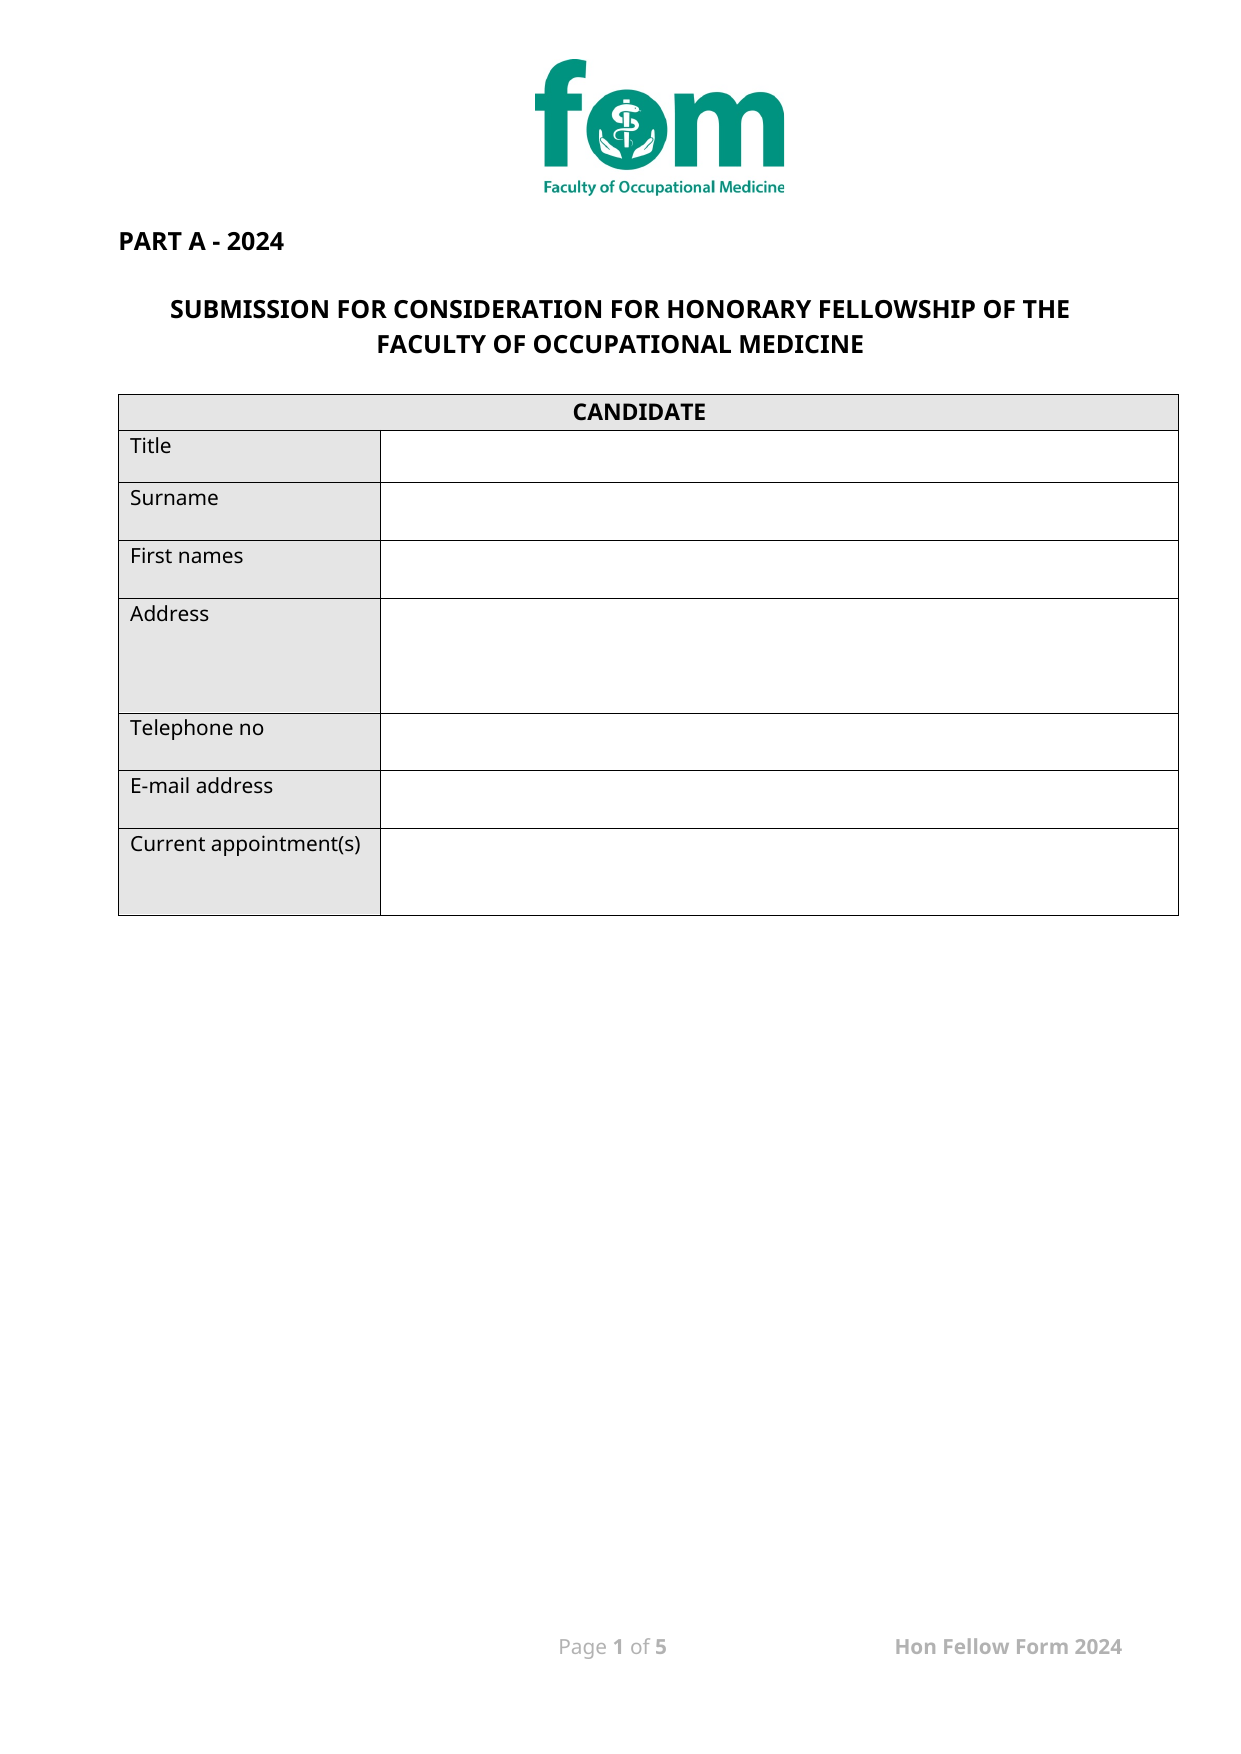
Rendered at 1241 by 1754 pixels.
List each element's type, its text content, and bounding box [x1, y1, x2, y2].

table_cell Title [119, 431, 380, 482]
table_cell [381, 829, 1178, 914]
text FACULTY OF OCCUPATIONAL MEDICINE [118, 326, 1122, 360]
table_cell E-mail address [119, 771, 380, 828]
table_cell [381, 483, 1178, 540]
table_cell [381, 714, 1178, 770]
table_cell [381, 771, 1178, 828]
text SUBMISSION FOR CONSIDERATION FOR HONORARY FELLOWSHIP OF THE [118, 292, 1122, 326]
table_cell First names [119, 541, 380, 598]
table_cell [381, 541, 1178, 598]
table_cell Address [119, 599, 380, 712]
table_cell Current appointment(s) [119, 829, 380, 914]
table_cell [381, 431, 1178, 482]
table_cell [381, 599, 1178, 712]
picture [535, 59, 785, 196]
text PART A - 2024 [118, 224, 1122, 258]
table_cell Telephone no [119, 714, 380, 770]
table_header CANDIDATE [119, 395, 1178, 430]
table_cell Surname [119, 483, 380, 540]
